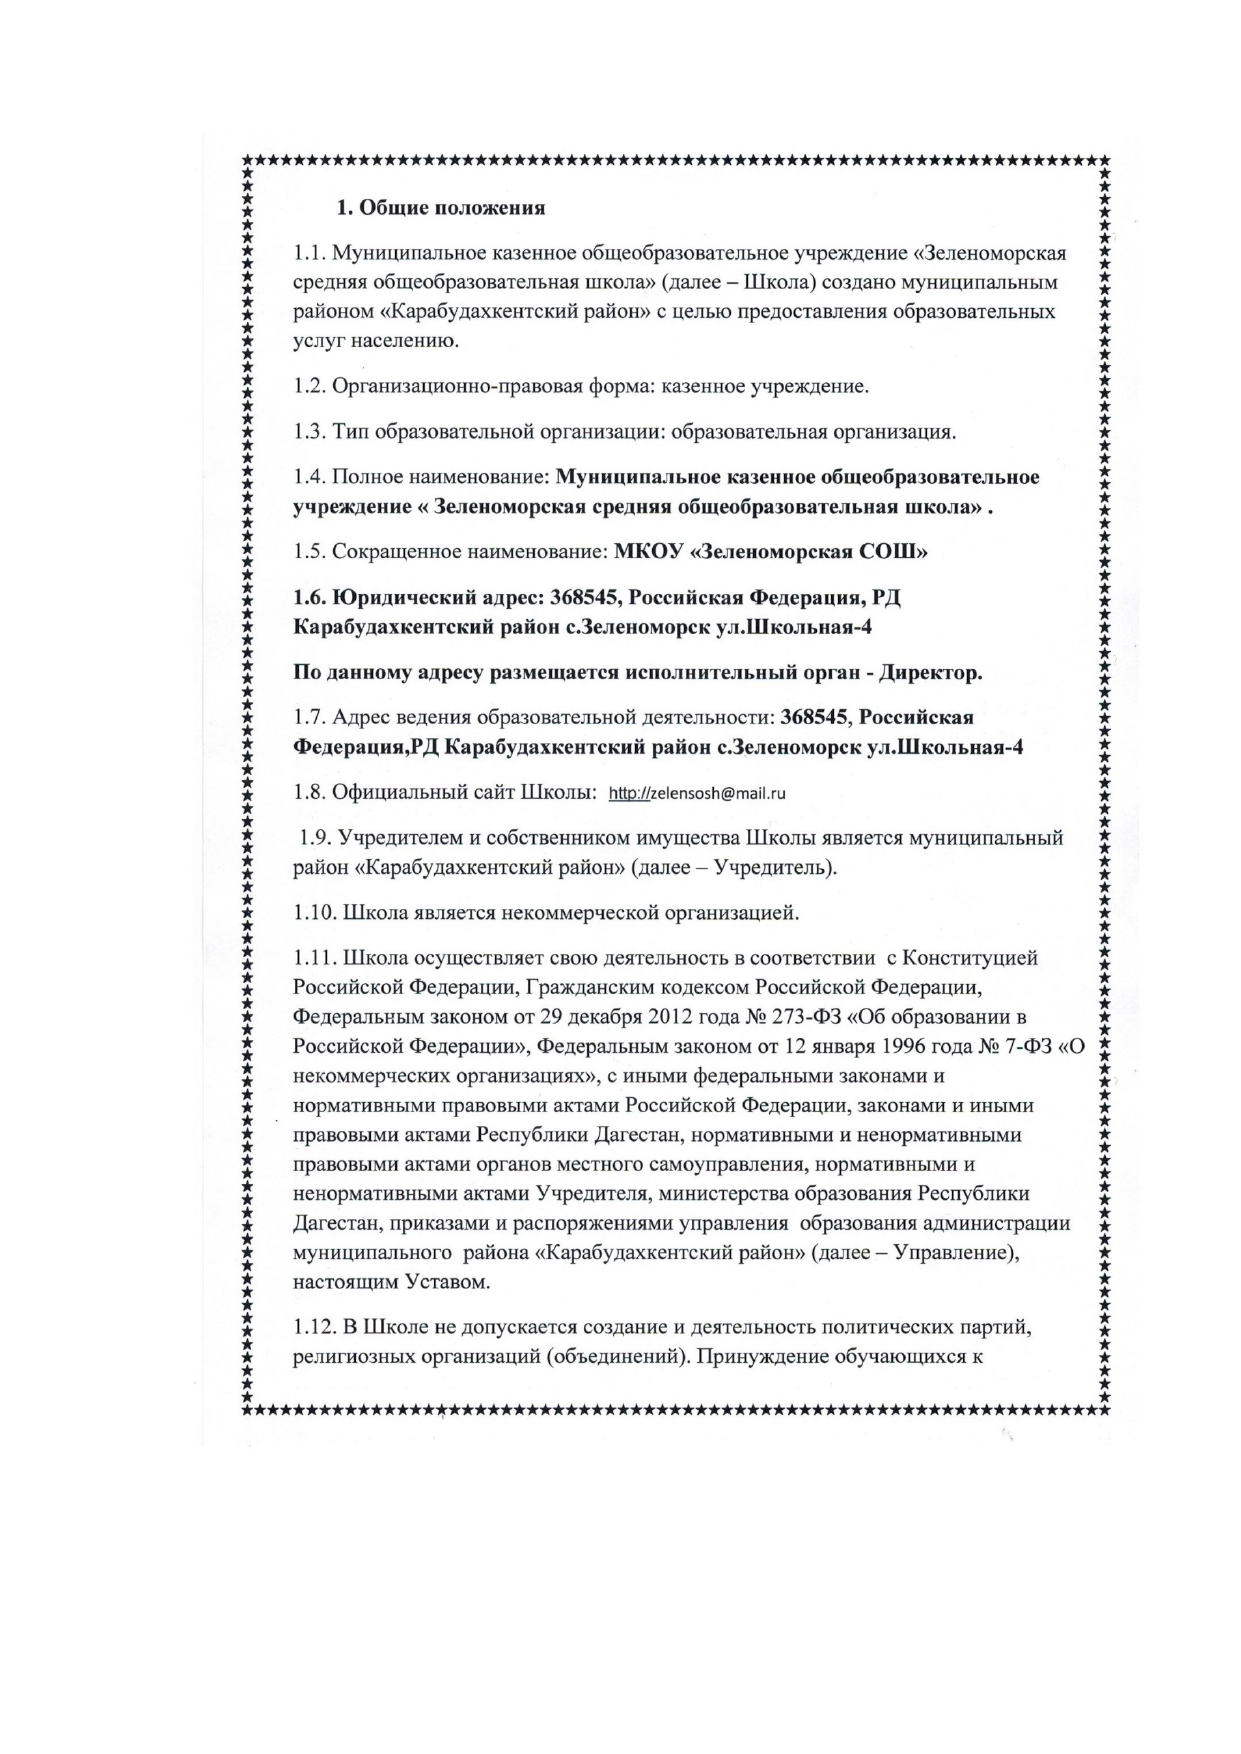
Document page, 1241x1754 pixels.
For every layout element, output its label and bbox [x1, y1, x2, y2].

picture [177, 118, 1152, 1459]
